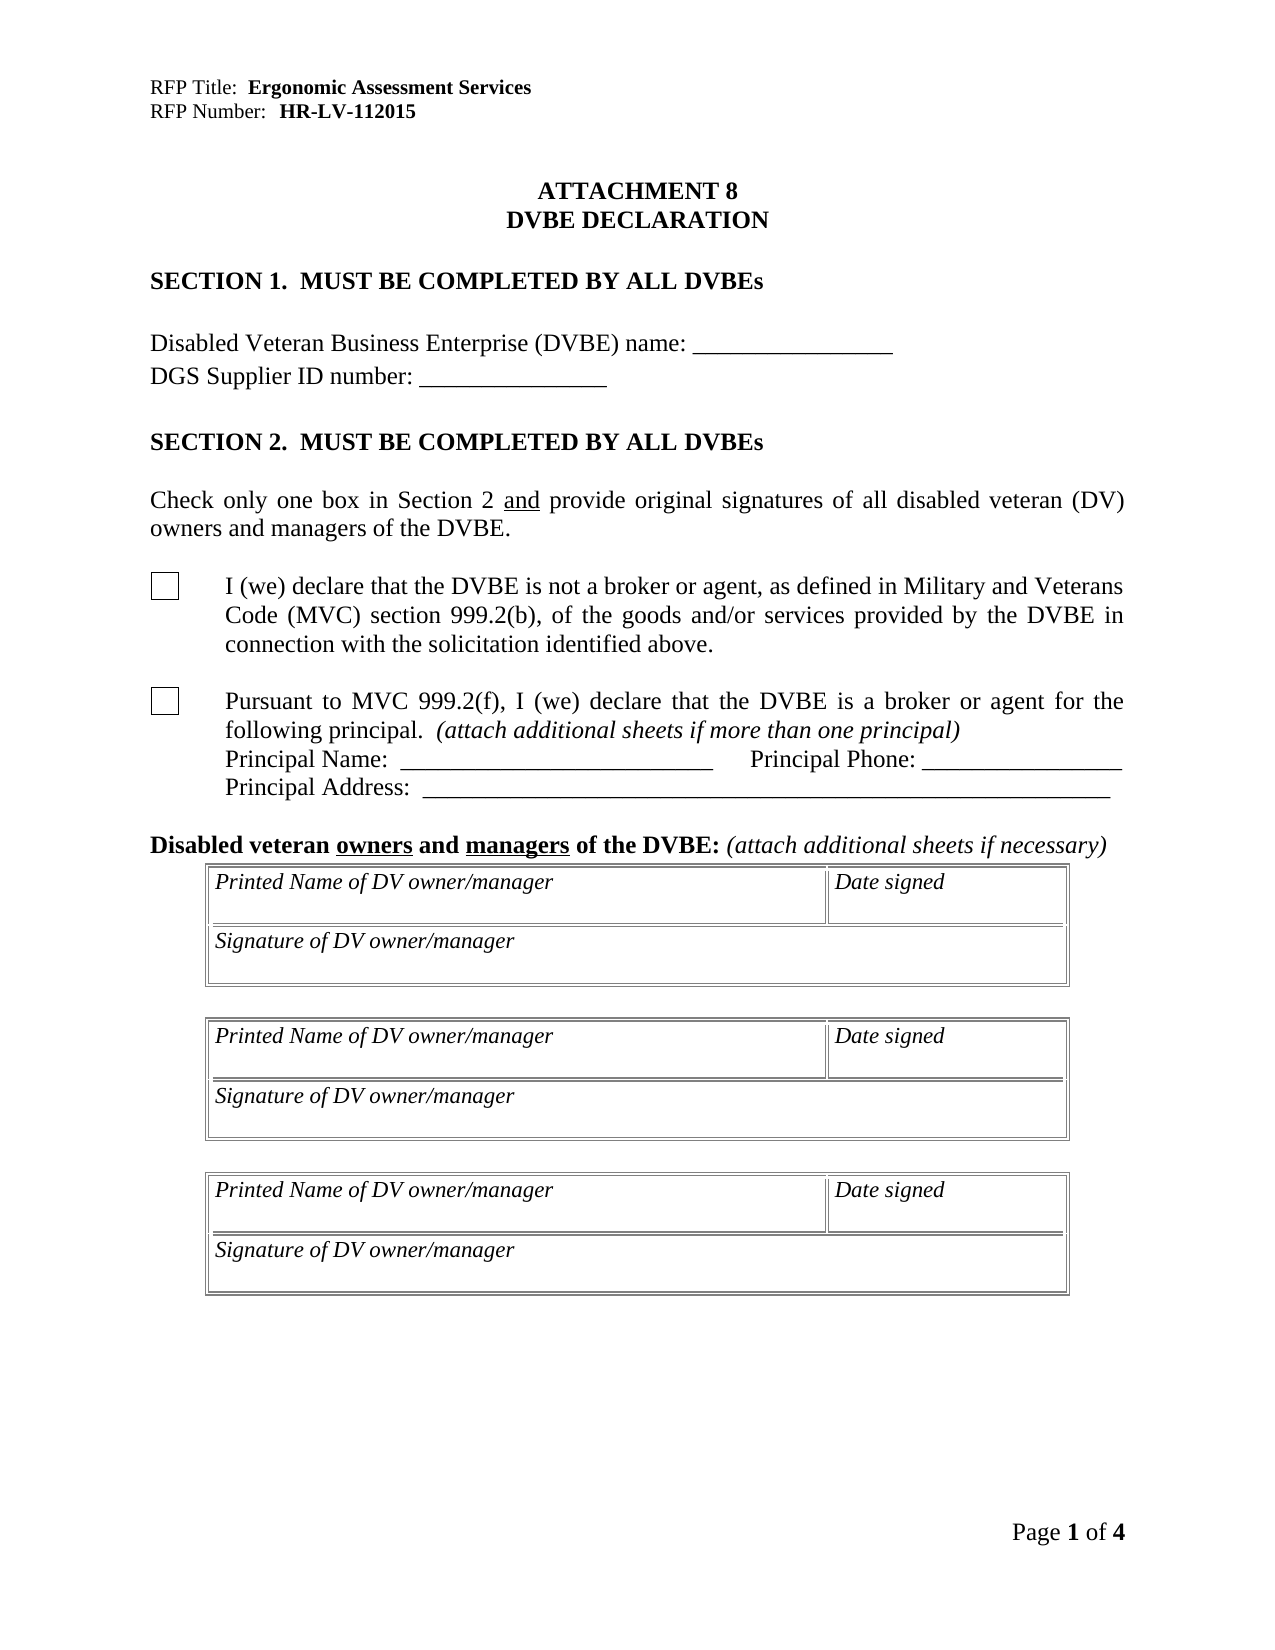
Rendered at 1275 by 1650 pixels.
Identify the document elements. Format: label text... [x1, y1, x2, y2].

table_header Printed Name of DV owner/manager [207, 865, 827, 923]
table_cell Signature of DV owner/manager [207, 1077, 1068, 1137]
text DGS Supplier ID number: _______________ [150, 361, 1125, 390]
table_header Printed Name of DV owner/manager [207, 1173, 827, 1231]
text Check only one box in Section 2 and provide original signatures of all disabled veteran (DV) owners and managers of the DVBE. [150, 485, 1125, 542]
text I (we) declare that the DVBE is not a broker or agent, as defined in Military and Veterans Code (MVC) section 999.2(b), of the goods and/or services provided by the DVBE in connection with the solicitation identified above. [150, 571, 1125, 657]
text Disabled Veteran Business Enterprise (DVBE) name: ________________ [150, 328, 1125, 357]
text DVBE DECLARATION [150, 205, 1125, 233]
table_header Date signed [827, 1176, 1066, 1231]
text SECTION 2. MUST BE COMPLETED BY ALL DVBEs [150, 427, 1125, 456]
text Principal Address: _______________________________________________________ [150, 772, 1125, 801]
text Disabled veteran owners and managers of the DVBE: (attach additional sheets if necessary) [150, 830, 1125, 859]
table_header Printed Name of DV owner/manager [207, 1019, 827, 1077]
table_cell Signature of DV owner/manager [207, 923, 1068, 982]
table_cell Signature of DV owner/manager [207, 1231, 1068, 1291]
text SECTION 1. MUST BE COMPLETED BY ALL DVBEs [150, 266, 1125, 295]
text Principal Name: _________________________ Principal Phone: ________________ [150, 744, 1125, 772]
table_header Date signed [827, 867, 1066, 923]
text ATTACHMENT 8 [150, 176, 1125, 205]
text Pursuant to MVC 999.2(f), I (we) declare that the DVBE is a broker or agent for the following principal. (attach additional sheets if more than one principal) [150, 686, 1125, 744]
table_header Date signed [827, 1021, 1066, 1077]
